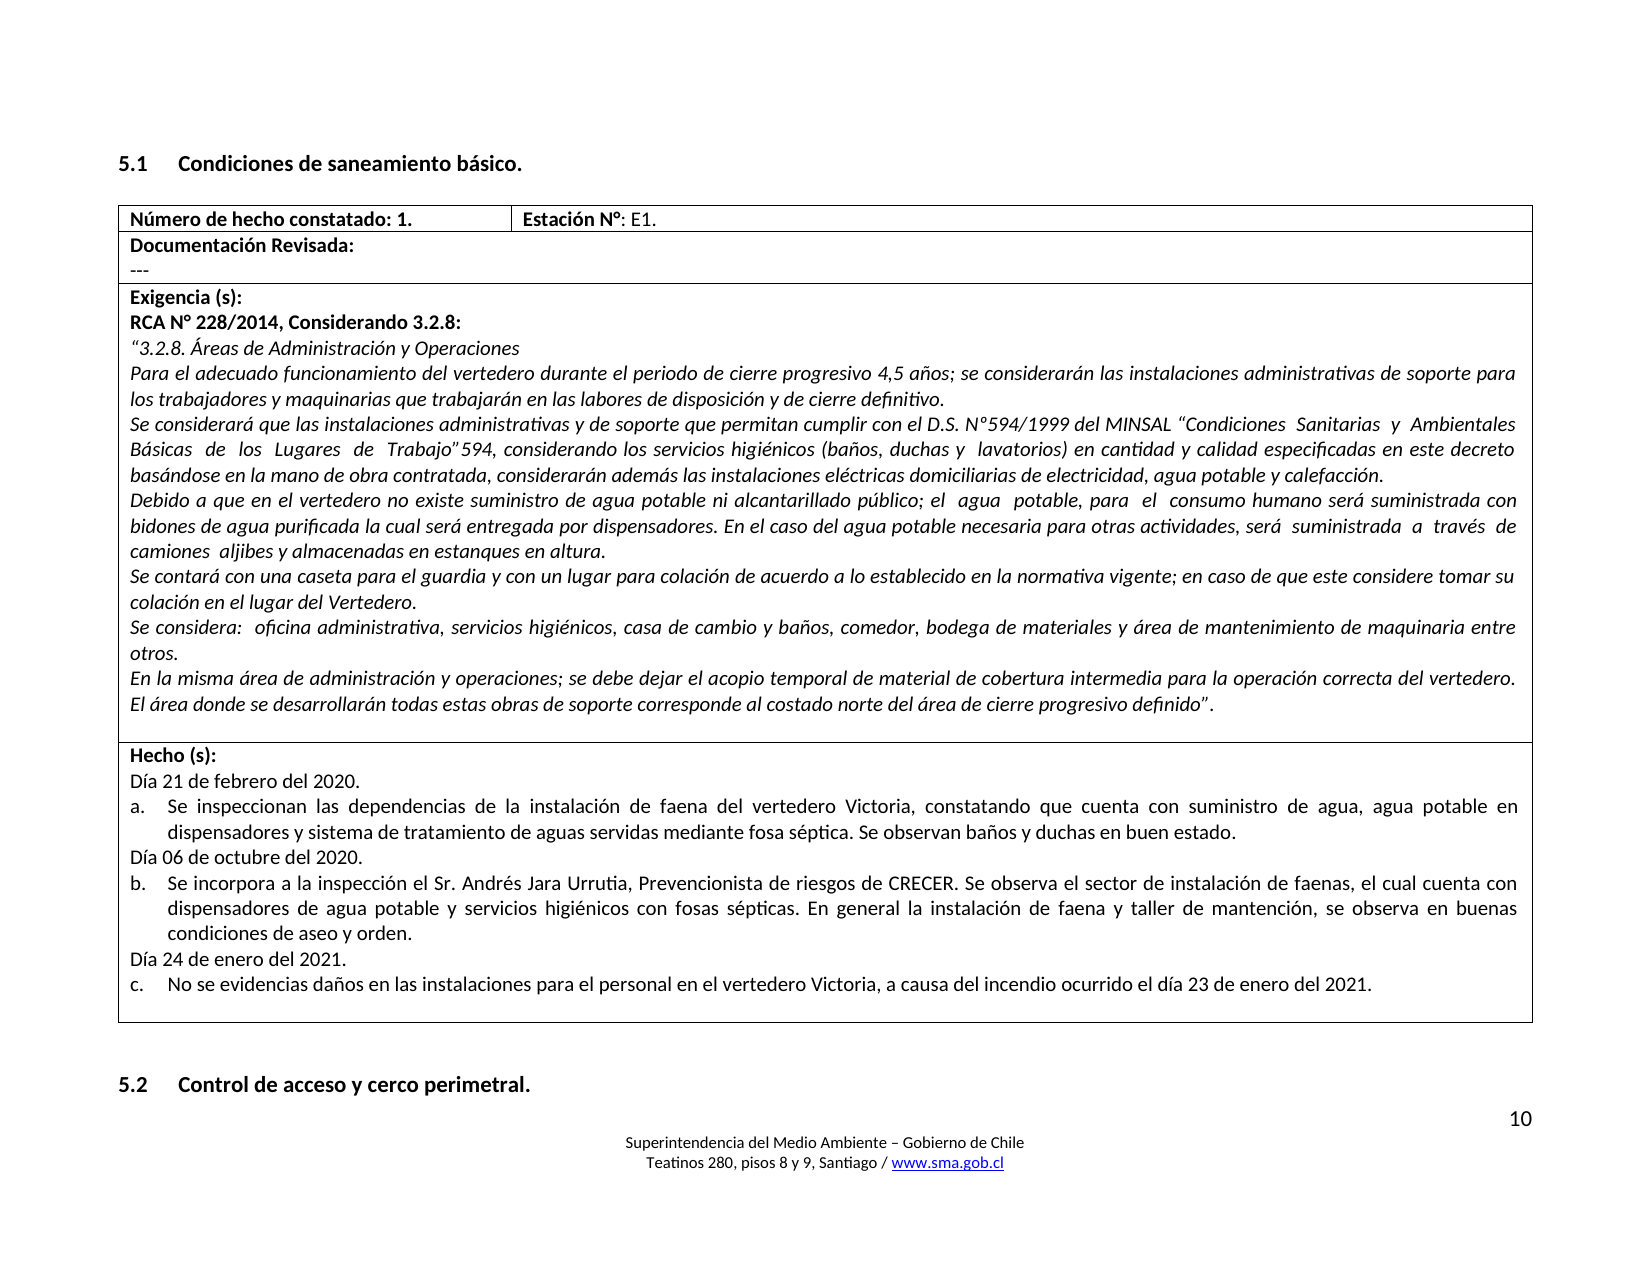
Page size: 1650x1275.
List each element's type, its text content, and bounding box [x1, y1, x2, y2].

table_cell Documentación Revisada: --- [119, 232, 1532, 283]
table_cell Exigencia (s): RCA N° 228/2014, Considerando 3.2.8: “3.2.8. Áreas de Administración y Operaciones Para el adecuado funcionamiento del vertedero durante el periodo de cierre progresivo 4,5 años; se considerarán las instalaciones administrativas de soporte para los trabajadores y maquinarias que trabajarán en las labores de disposición y de cierre definitivo. Se considerará que las instalaciones administrativas y de soporte que permitan cumplir con el D.S. Nº594/1999 del MINSAL “Condiciones Sanitarias y Ambientales Básicas de los Lugares de Trabajo”594, considerando los servicios higiénicos (baños, duchas y lavatorios) en cantidad y calidad especificadas en este decreto basándose en la mano de obra contratada, considerarán además las instalaciones eléctricas domiciliarias de electricidad, agua potable y calefacción. Debido a que en el vertedero no existe suministro de agua potable ni alcantarillado público; el agua potable, para el consumo humano será suministrada con bidones de agua purificada la cual será entregada por dispensadores. En el caso del agua potable necesaria para otras actividades, será suministrada a través de camiones aljibes y almacenadas en estanques en altura. Se contará con una caseta para el guardia y con un lugar para colación de acuerdo a lo establecido en la normativa vigente; en caso de que este considere tomar su colación en el lugar del Vertedero. Se considera: oficina administrativa, servicios higiénicos, casa de cambio y baños, comedor, bodega de materiales y área de mantenimiento de maquinaria entre otros. En la misma área de administración y operaciones; se debe dejar el acopio temporal de material de cobertura intermedia para la operación correcta del vertedero. El área donde se desarrollarán todas estas obras de soporte corresponde al costado norte del área de cierre progresivo definido”. [119, 284, 1532, 742]
table_header Estación N°: E1. [512, 206, 1532, 231]
subtitle Condiciones de saneamiento básico. [118, 149, 1532, 177]
table_header Número de hecho constatado: 1. [119, 206, 511, 231]
subtitle Control de acceso y cerco perimetral. [118, 1070, 1532, 1098]
table_cell Hecho (s): Día 21 de febrero del 2020. Se inspeccionan las dependencias de la instalación de faena del vertedero Victoria, constatando que cuenta con suministro de agua, agua potable en dispensadores y sistema de tratamiento de aguas servidas mediante fosa séptica. Se observan baños y duchas en buen estado. Día 06 de octubre del 2020. Se incorpora a la inspección el Sr. Andrés Jara Urrutia, Prevencionista de riesgos de CRECER. Se observa el sector de instalación de faenas, el cual cuenta con dispensadores de agua potable y servicios higiénicos con fosas sépticas. En general la instalación de faena y taller de mantención, se observa en buenas condiciones de aseo y orden. Día 24 de enero del 2021. No se evidencias daños en las instalaciones para el personal en el vertedero Victoria, a causa del incendio ocurrido el día 23 de enero del 2021. [119, 743, 1532, 1022]
